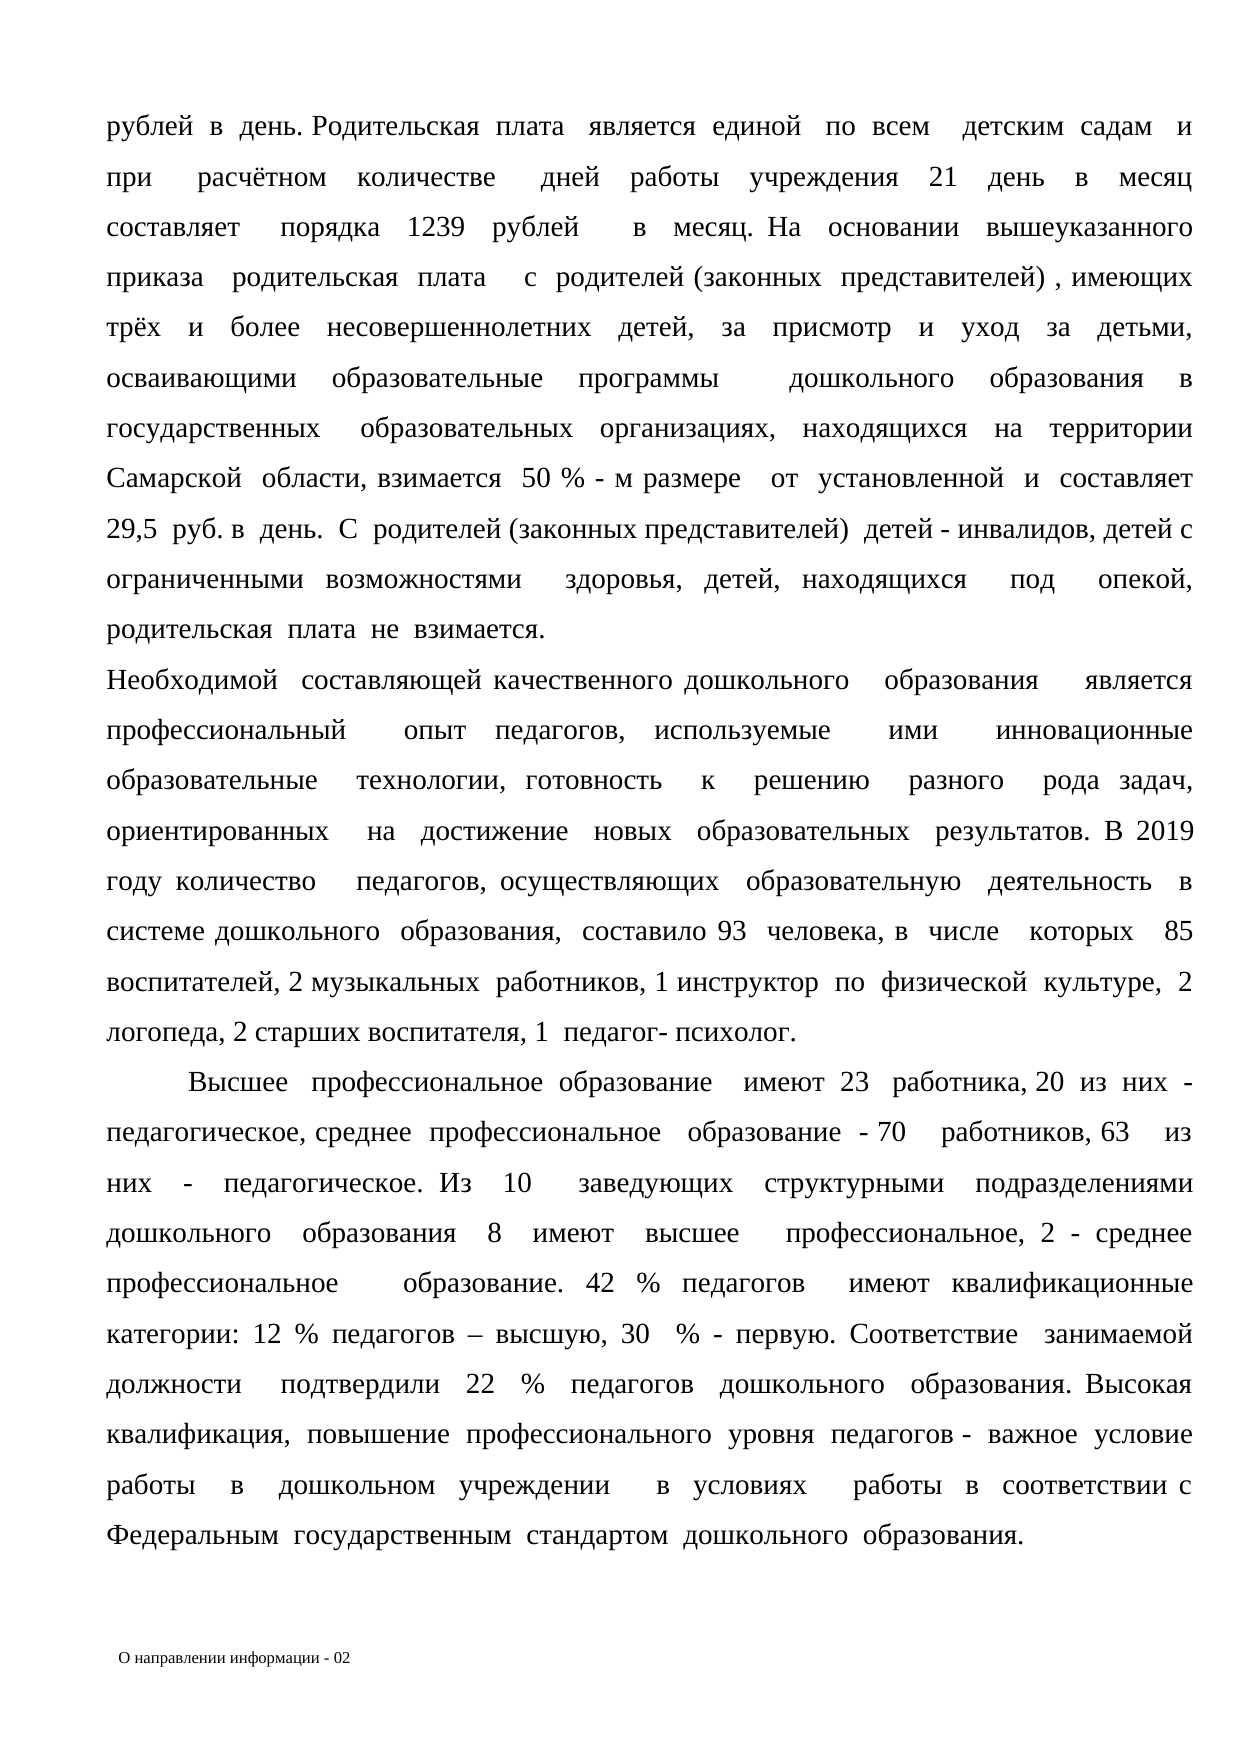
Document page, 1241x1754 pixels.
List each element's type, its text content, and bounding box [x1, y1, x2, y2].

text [106, 108, 1194, 645]
text Высшее профессиональное образование имеют 23 работника, 20 из них - педагогическое, среднее профессиональное образование - 70 работников, 63 из них - педагогическое. Из 10 заведующих структурными подразделениями дошкольного образования 8 имеют высшее профессиональное, 2 - среднее профессиональное образование. 42 % педагогов имеют квалификационные категории: 12 % педагогов – высшую, 30 % - первую. Соответствие занимаемой должности подтвердили 22 % педагогов дошкольного образования. Высокая квалификация, повышение профессионального уровня педагогов - важное условие работы в дошкольном учреждении в условиях работы в соответствии с Федеральным государственным стандартом дошкольного образования. [106, 1064, 1194, 1551]
text Необходимой составляющей качественного дошкольного образования является профессиональный опыт педагогов, используемые ими инновационные образовательные технологии, готовность к решению разного рода задач, ориентированных на достижение новых образовательных результатов. В 2019 году количество педагогов, осуществляющих образовательную деятельность в системе дошкольного образования, составило 93 человека, в числе которых 85 воспитателей, 2 музыкальных работников, 1 инструктор по физической культуре, 2 логопеда, 2 старших воспитателя, 1 педагог- психолог. [106, 662, 1194, 1047]
